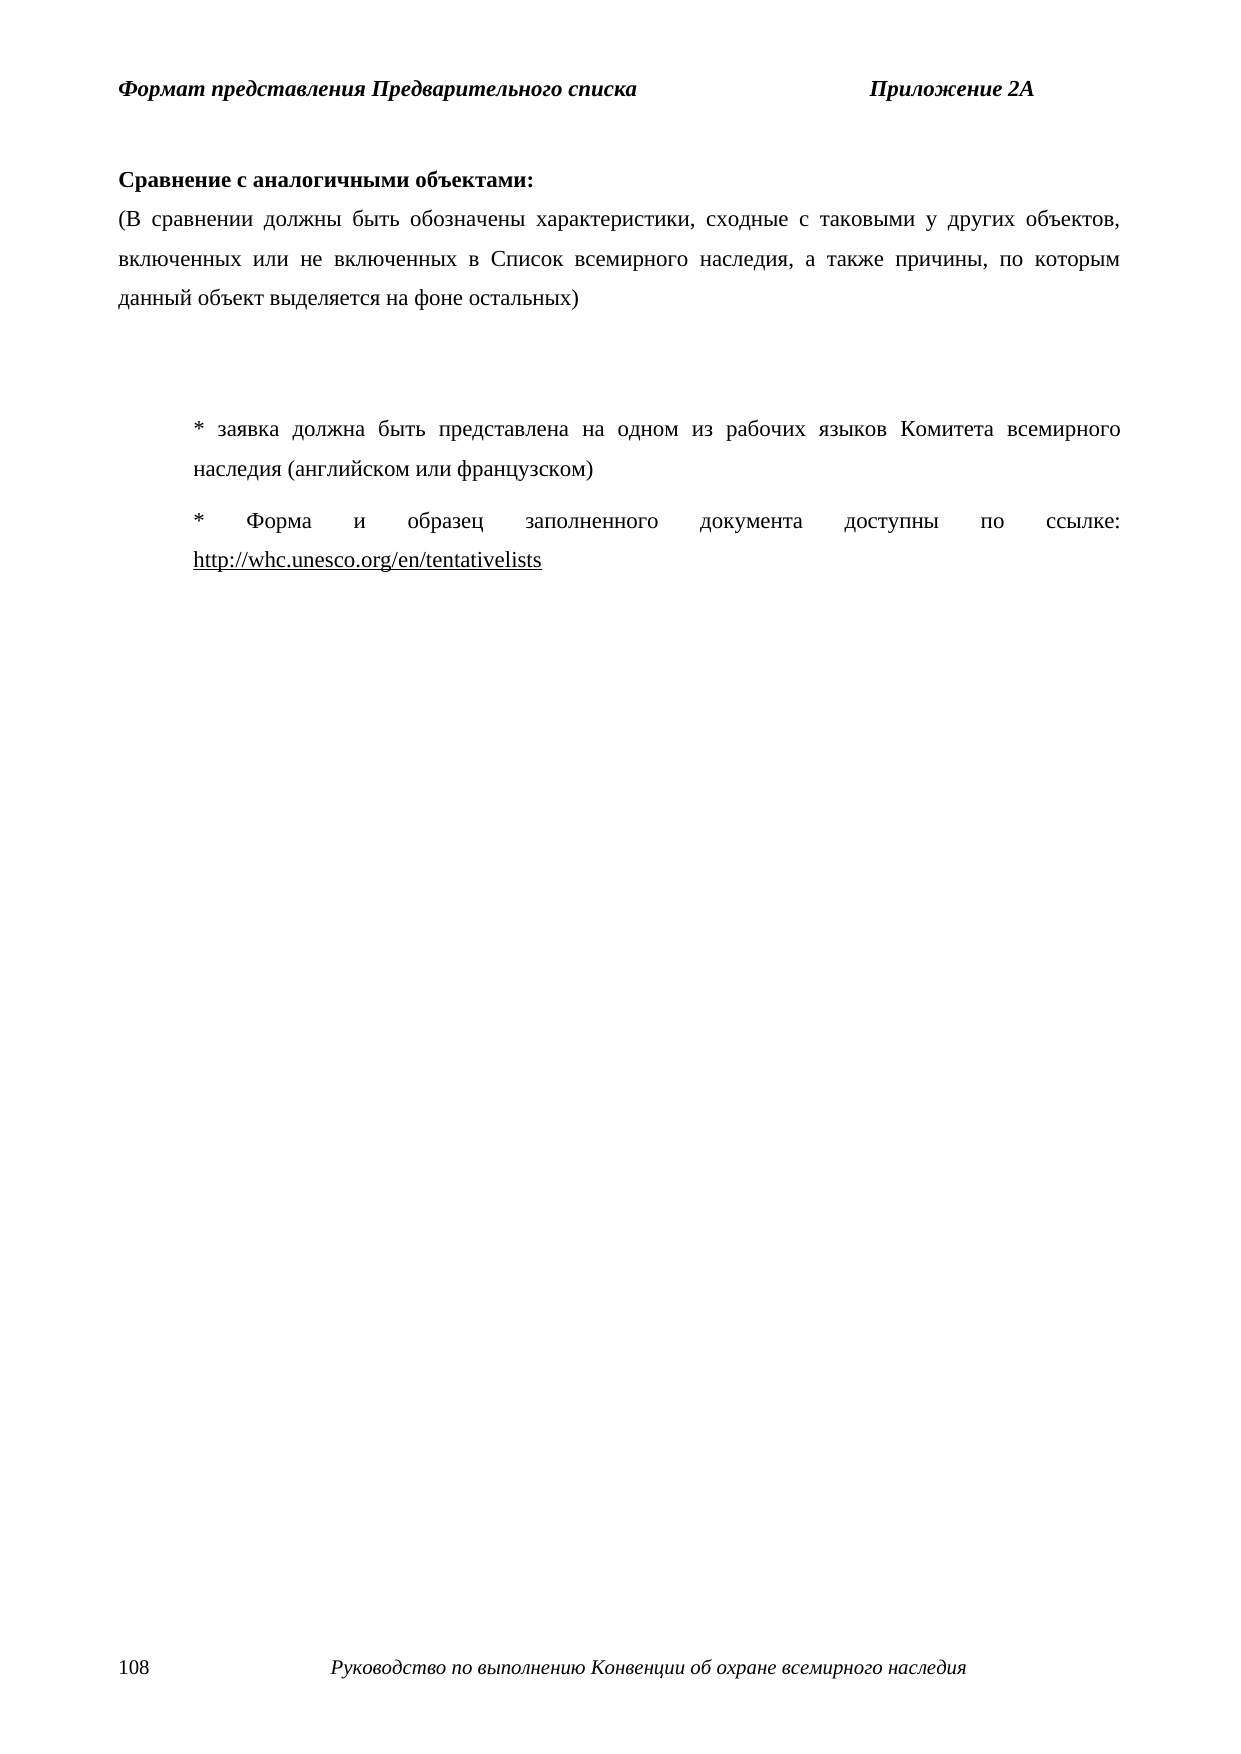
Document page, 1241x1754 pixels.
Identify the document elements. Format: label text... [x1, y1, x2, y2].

text Сравнение с аналогичными объектами: [118, 166, 1122, 192]
list * заявка должна быть представлена на одном из рабочих языков Комитета всемирного наследия (английском или французском) [193, 415, 1122, 481]
list * Форма и образец заполненного документа доступны по ссылке: http://whc.unesco.org/en/tentativelists [193, 507, 1122, 572]
text (В сравнении должны быть обозначены характеристики, сходные с таковыми у других объектов, включенных или не включенных в Список всемирного наследия, а также причины, по которым данный объект выделяется на фоне остальных) [118, 205, 1122, 311]
